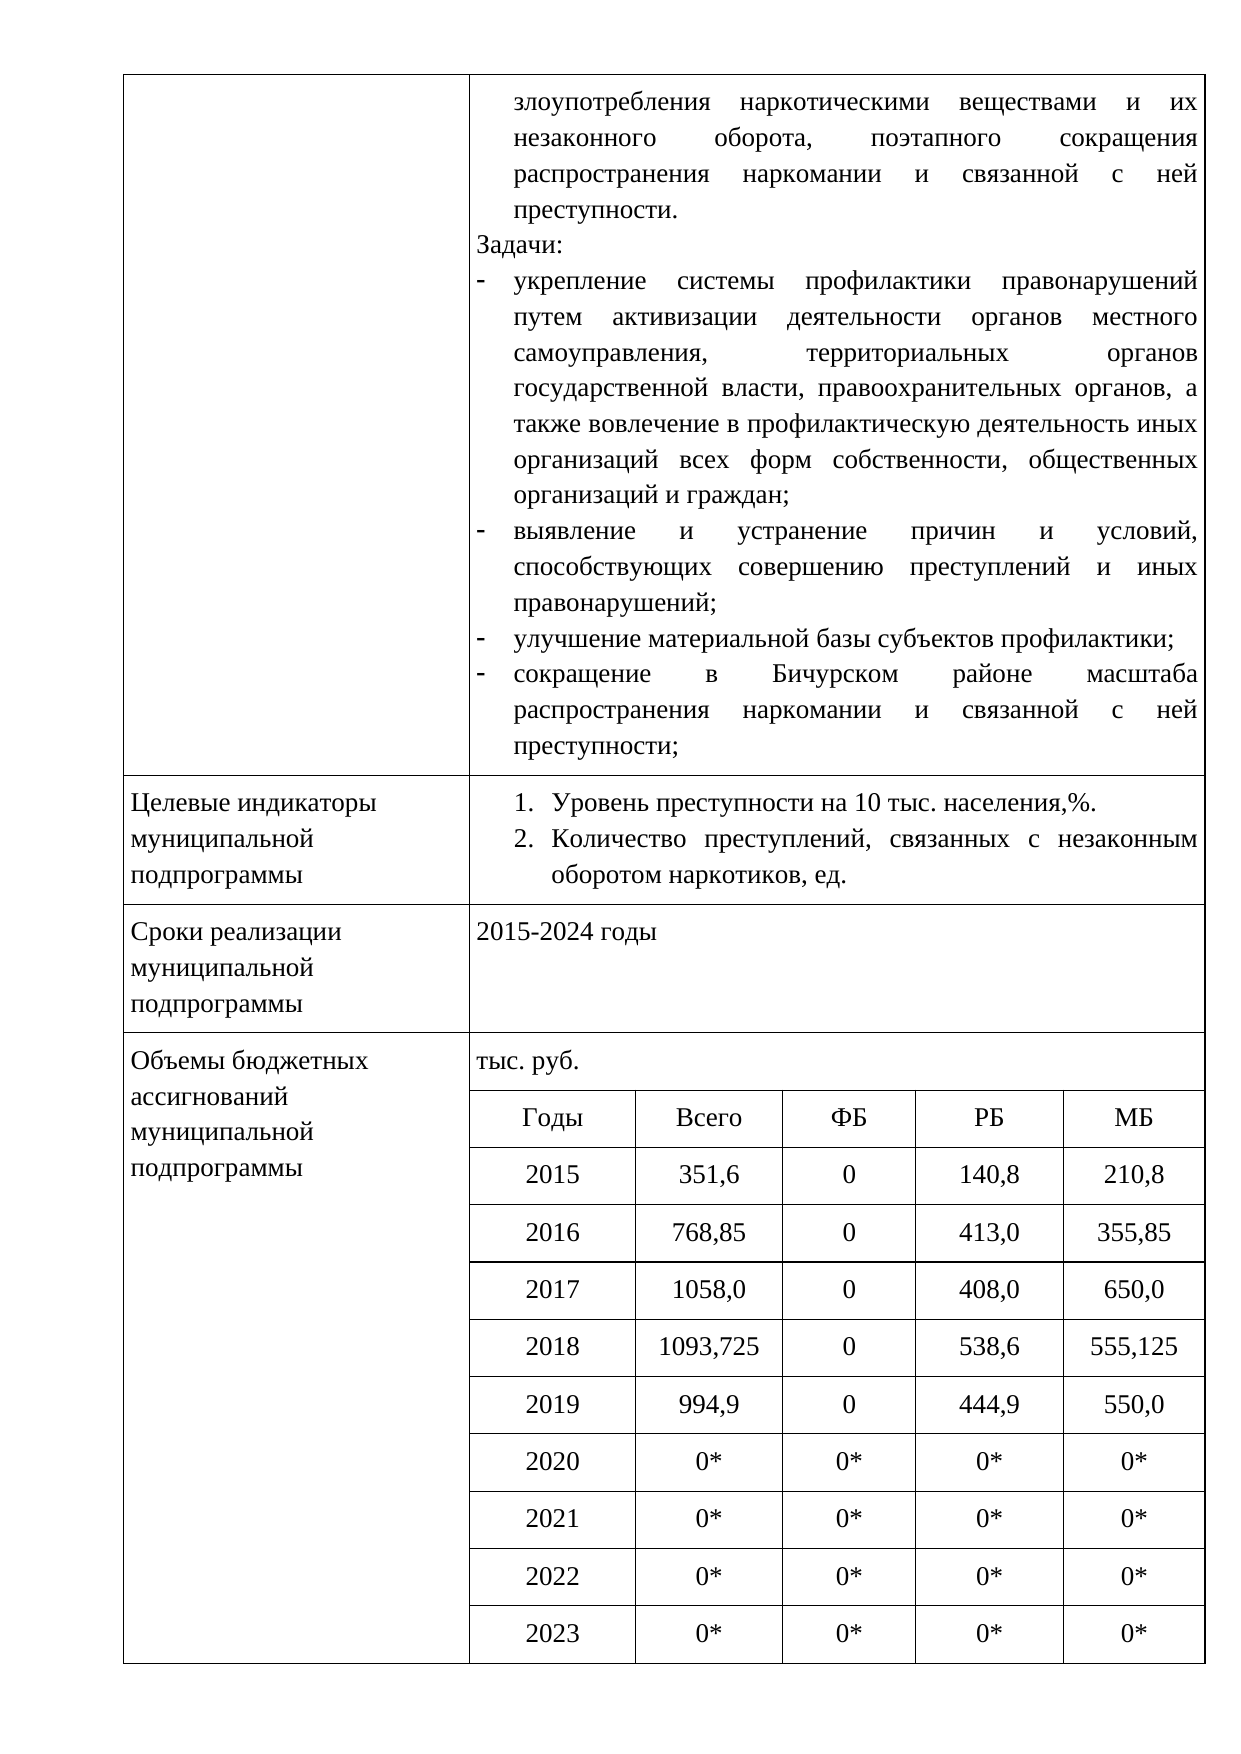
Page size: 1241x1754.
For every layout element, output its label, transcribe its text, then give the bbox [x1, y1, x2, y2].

table_cell 0 [783, 1377, 915, 1433]
table_cell 994,9 [636, 1377, 782, 1433]
table_cell 355,85 [1064, 1205, 1204, 1261]
table_cell тыс. руб. [470, 1033, 1204, 1089]
table_cell 538,6 [916, 1320, 1063, 1376]
table_cell 351,6 [636, 1148, 782, 1204]
table_cell 2018 [470, 1320, 635, 1376]
table_cell Всего [636, 1091, 782, 1147]
table_cell 550,0 [1064, 1377, 1204, 1433]
table_cell 0* [1064, 1606, 1204, 1662]
table_cell 0 [783, 1148, 915, 1204]
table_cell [470, 75, 1204, 775]
table_cell РБ [916, 1091, 1063, 1147]
table_cell 408,0 [916, 1263, 1063, 1319]
table_cell 2020 [470, 1434, 635, 1491]
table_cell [124, 75, 469, 775]
table_cell Уровень преступности на 10 тыс. населения,%. Количество преступлений, связанных с незаконным оборотом наркотиков, ед. [470, 776, 1204, 903]
table_cell 650,0 [1064, 1263, 1204, 1319]
table_cell МБ [1064, 1091, 1204, 1147]
table_cell 0* [636, 1492, 782, 1548]
table_cell 2022 [470, 1549, 635, 1605]
table_cell 2021 [470, 1492, 635, 1548]
table_cell 413,0 [916, 1205, 1063, 1261]
table_cell Годы [470, 1091, 635, 1147]
table_cell 0* [916, 1492, 1063, 1548]
table_cell 2015-2024 годы [470, 905, 1204, 1032]
table_cell 0 [783, 1320, 915, 1376]
table_cell 0* [916, 1434, 1063, 1491]
table_cell 0* [916, 1606, 1063, 1662]
table_cell 0* [916, 1549, 1063, 1605]
table_cell Целевые индикаторы муниципальной подпрограммы [124, 776, 469, 903]
table_cell 0* [1064, 1434, 1204, 1491]
table_cell 0* [783, 1434, 915, 1491]
table_cell 768,85 [636, 1205, 782, 1261]
table_cell Объемы бюджетных ассигнований муниципальной подпрограммы [124, 1033, 469, 1662]
table_cell 444,9 [916, 1377, 1063, 1433]
table_cell 0* [783, 1492, 915, 1548]
table_cell 2023 [470, 1606, 635, 1662]
table_cell 0* [783, 1606, 915, 1662]
table_cell 0* [1064, 1492, 1204, 1548]
table_cell 210,8 [1064, 1148, 1204, 1204]
table_cell 0 [783, 1205, 915, 1261]
table_cell 1058,0 [636, 1263, 782, 1319]
table_cell ФБ [783, 1091, 915, 1147]
table_cell 1093,725 [636, 1320, 782, 1376]
table_cell Сроки реализации муниципальной подпрограммы [124, 905, 469, 1032]
table_cell 0 [783, 1263, 915, 1319]
table_cell 2015 [470, 1148, 635, 1204]
table_cell 2017 [470, 1263, 635, 1319]
table_cell 0* [1064, 1549, 1204, 1605]
table_cell 2016 [470, 1205, 635, 1261]
table_cell 140,8 [916, 1148, 1063, 1204]
table_cell 2019 [470, 1377, 635, 1433]
table_cell 0* [783, 1549, 915, 1605]
table_cell 555,125 [1064, 1320, 1204, 1376]
table_cell 0* [636, 1606, 782, 1662]
table_cell 0* [636, 1549, 782, 1605]
table_cell 0* [636, 1434, 782, 1491]
